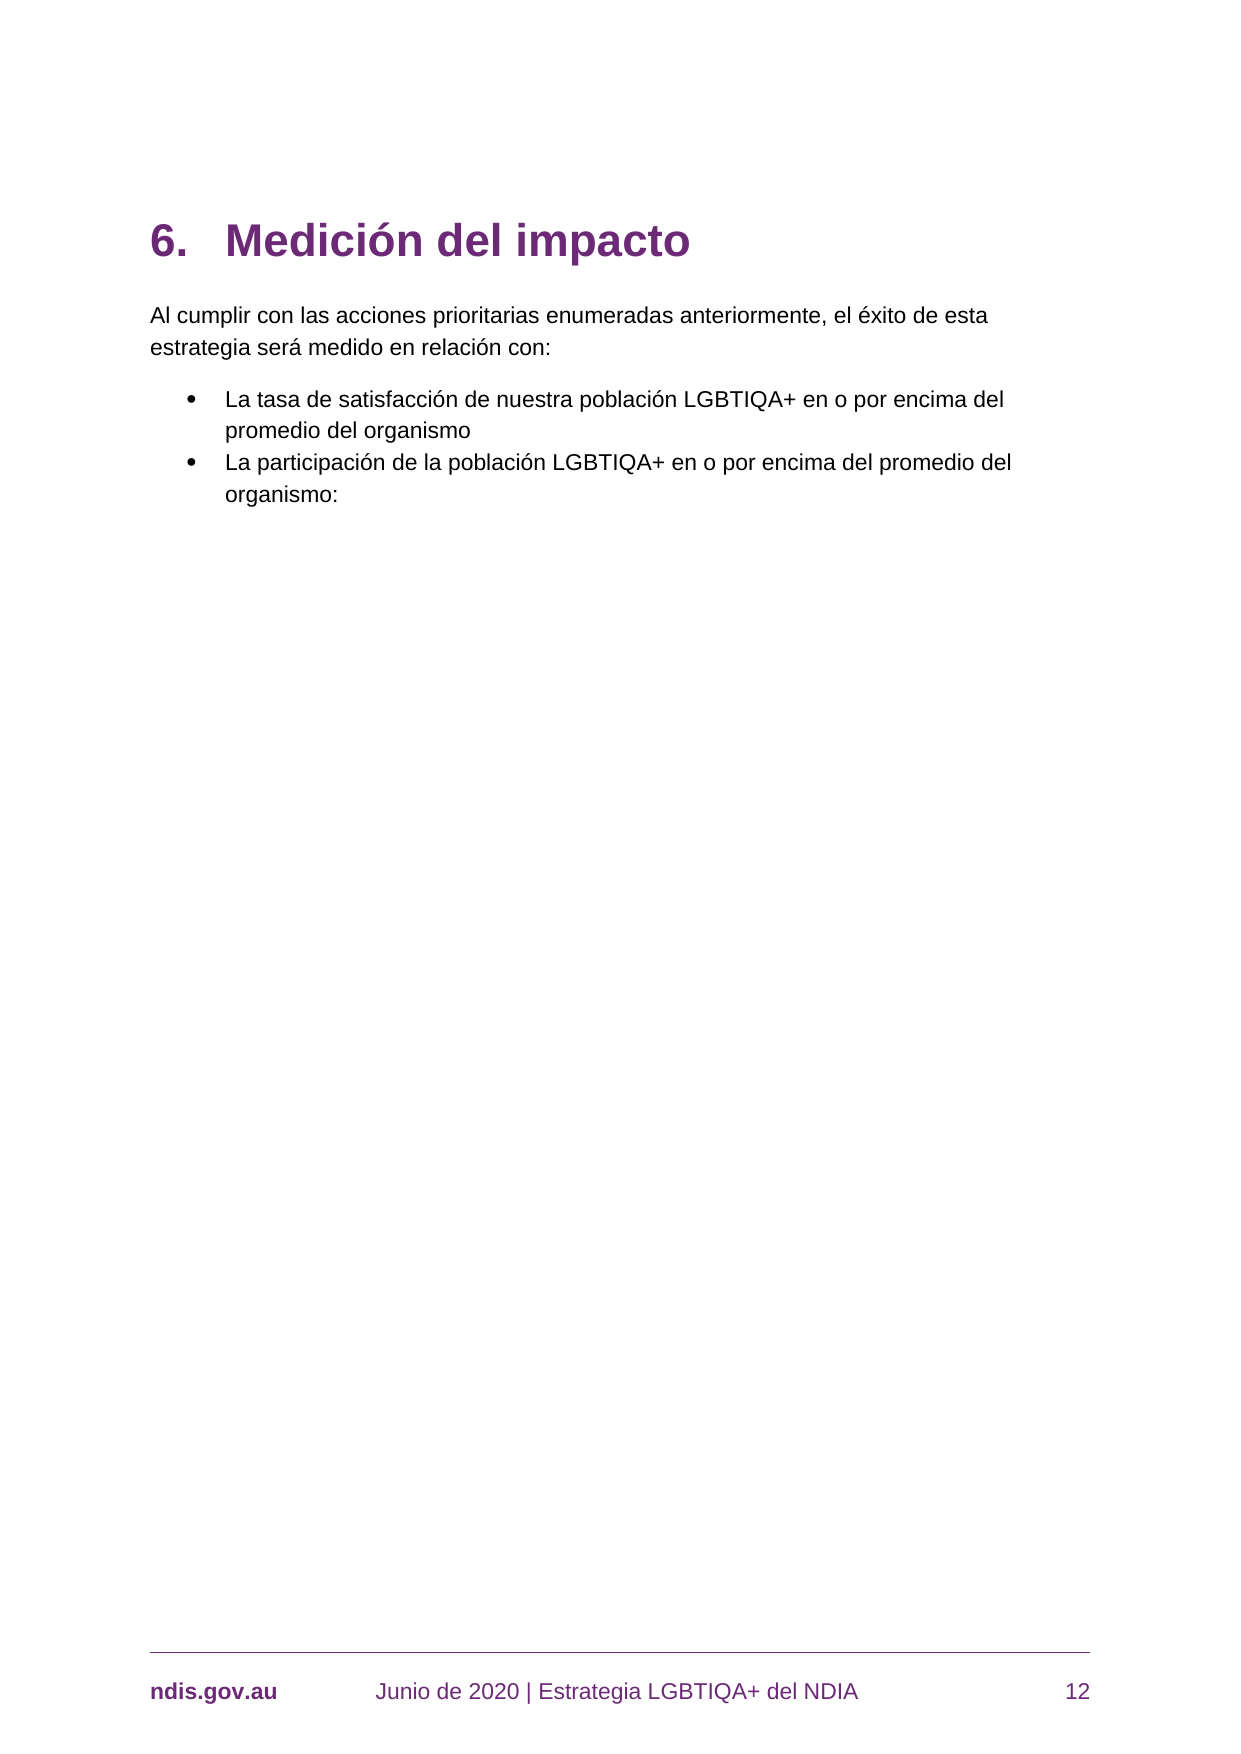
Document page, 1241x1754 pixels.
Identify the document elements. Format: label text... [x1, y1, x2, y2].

list La tasa de satisfacción de nuestra población LGBTIQA+ en o por encima del promedio del organismo [187, 386, 1090, 444]
text Al cumplir con las acciones prioritarias enumeradas anteriormente, el éxito de esta estrategia será medido en relación con: [150, 302, 1090, 360]
list La participación de la población LGBTIQA+ en o por encima del promedio del organismo: [187, 449, 1090, 507]
subtitle Medición del impacto [150, 214, 1090, 266]
